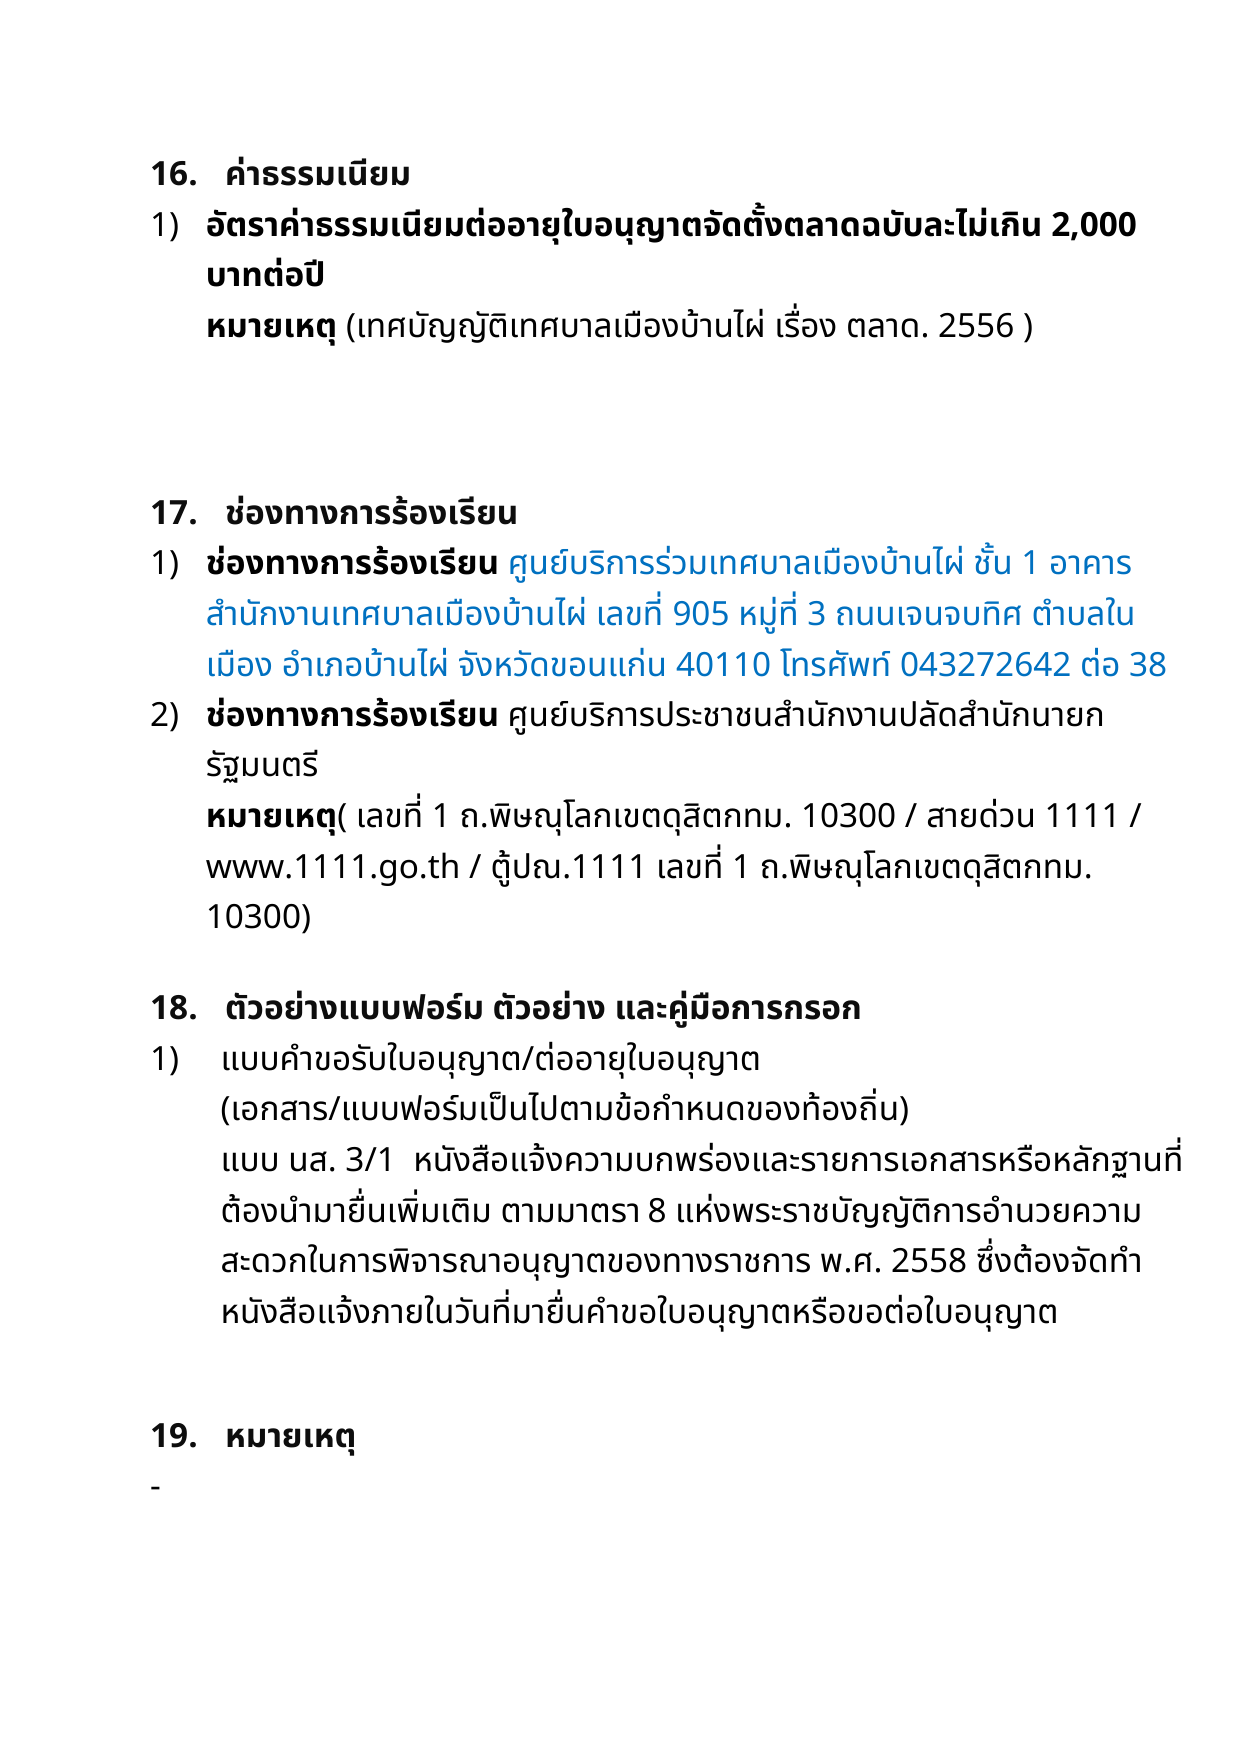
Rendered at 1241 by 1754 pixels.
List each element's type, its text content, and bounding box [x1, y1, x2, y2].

table_header 1) [139, 1035, 209, 1366]
table_header 1) [139, 201, 194, 352]
list ตัวอย่างแบบฟอร์ม ตัวอย่าง และคู่มือการกรอก [150, 984, 1090, 1034]
list ค่าธรรมเนียม [150, 150, 1090, 201]
list หมายเหตุ [150, 1412, 1090, 1462]
table_header อัตราค่าธรรมเนียมต่ออายุใบอนุญาตจัดตั้งตลาดฉบับละไม่เกิน 2,000 บาทต่อปี หมายเหตุ (เทศบัญญัติเทศบาลเมืองบ้านไผ่ เรื่อง ตลาด. 2556 ) [194, 201, 1213, 352]
list ช่องทางการร้องเรียน [150, 488, 1090, 539]
table_cell ช่องทางการร้องเรียน ศูนย์บริการประชาชนสำนักงานปลัดสำนักนายกรัฐมนตรี หมายเหตุ( เลขที่ 1 ถ.พิษณุโลกเขตดุสิตกทม. 10300 / สายด่วน 1111 / www.1111.go.th / ตู้ปณ.1111 เลขที่ 1 ถ.พิษณุโลกเขตดุสิตกทม. 10300) [194, 691, 1198, 938]
table_cell 2) [139, 691, 194, 938]
text - [150, 1462, 1090, 1508]
table_header แบบคำขอรับใบอนุญาต/ต่ออายุใบอนุญาต (เอกสาร/แบบฟอร์มเป็นไปตามข้อกำหนดของท้องถิ่น) แบบ นส. 3/1 หนังสือแจ้งความบกพร่องและรายการเอกสารหรือหลักฐานที่ต้องนำมายื่นเพิ่มเติม ตามมาตรา8 แห่งพระราชบัญญัติการอำนวยความสะดวกในการพิจารณาอนุญาตของทางราชการ พ.ศ. 2558 ซึ่งต้องจัดทำหนังสือแจ้งภายในวันที่มายื่นคำขอใบอนุญาตหรือขอต่อใบอนุญาต [209, 1035, 1198, 1366]
table_header ช่องทางการร้องเรียน ศูนย์บริการร่วมเทศบาลเมืองบ้านไผ่ ชั้น 1 อาคารสำนักงานเทศบาลเมืองบ้านไผ่ เลขที่ 905 หมู่ที่ 3 ถนนเจนจบทิศ ตำบลในเมือง อำเภอบ้านไผ่ จังหวัดขอนแก่น 40110 โทรศัพท์ 043272642 ต่อ 38 [194, 539, 1198, 691]
table_header 1) [139, 539, 194, 691]
